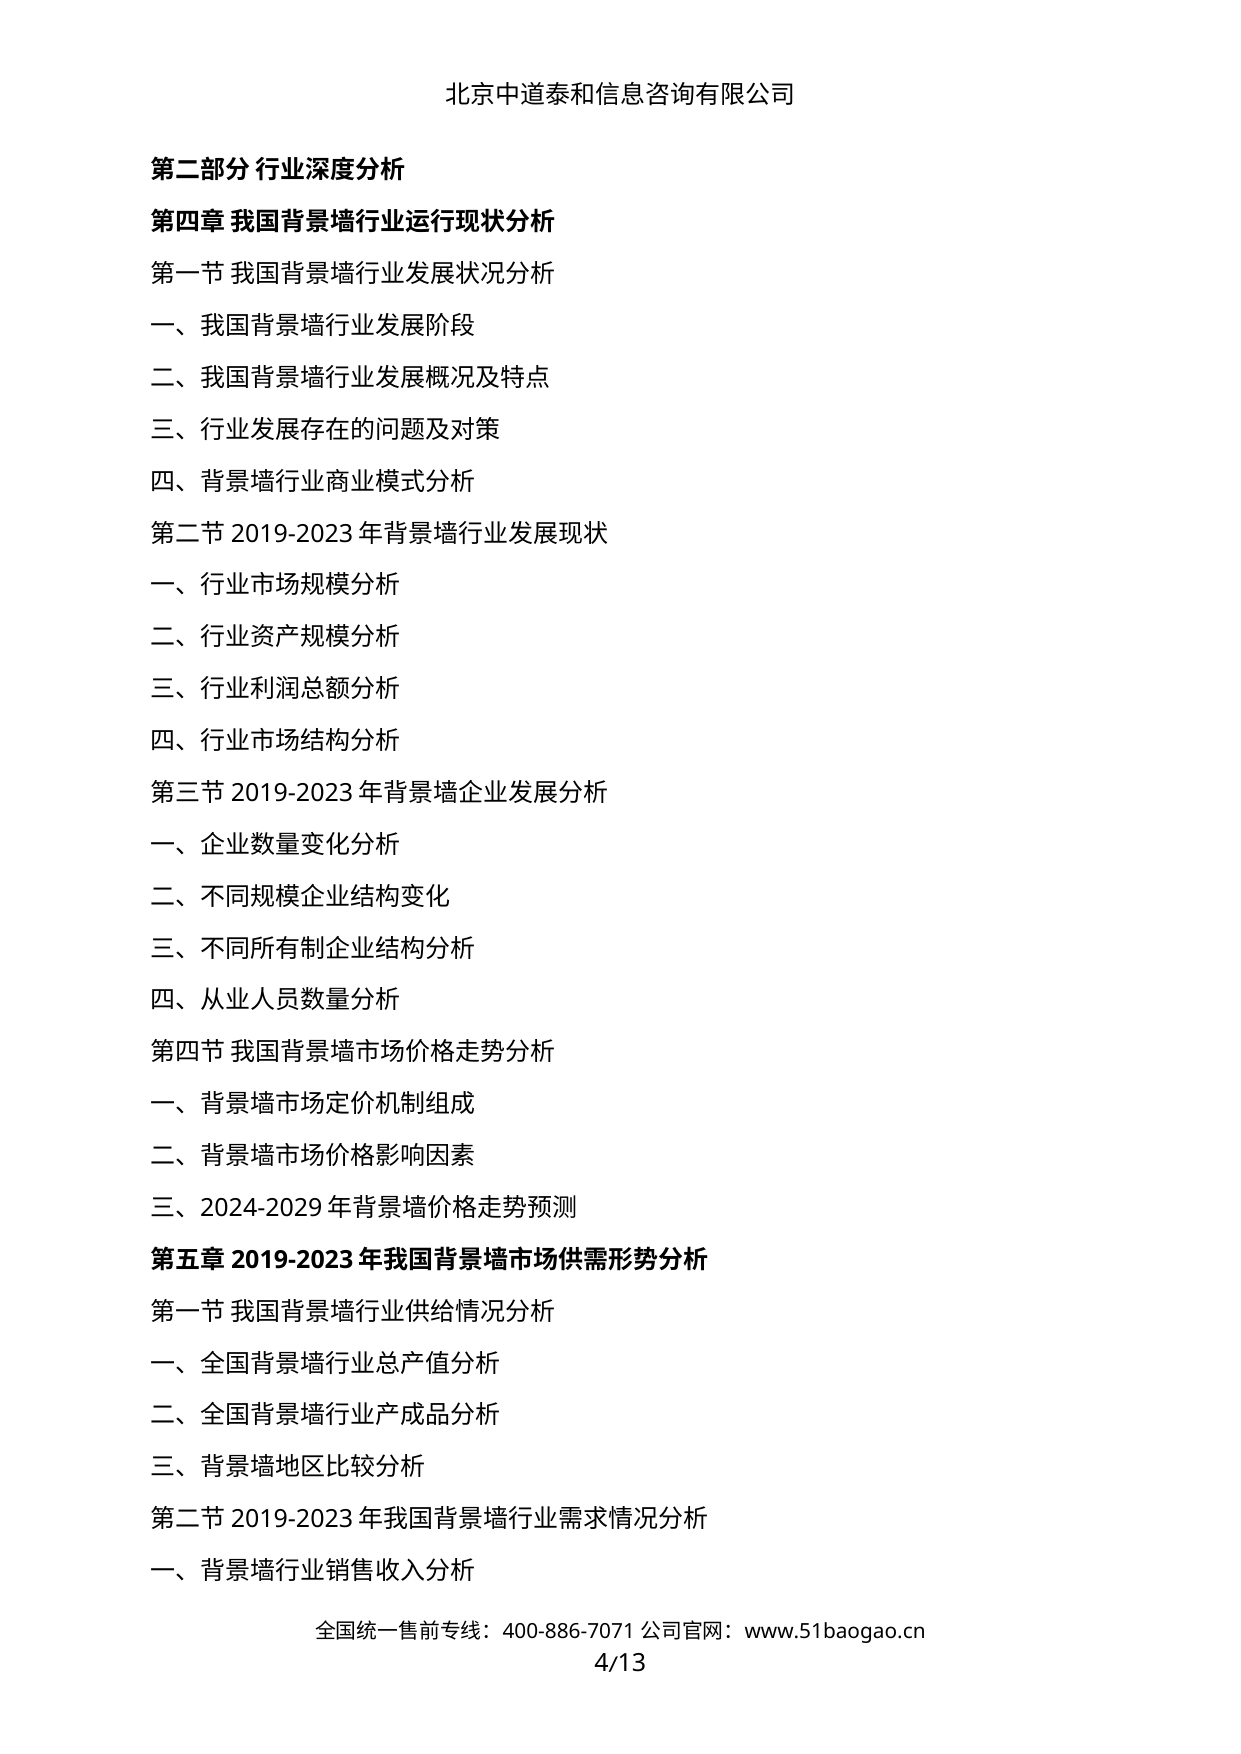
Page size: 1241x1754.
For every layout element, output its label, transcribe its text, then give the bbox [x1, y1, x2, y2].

text 第三节 2019-2023年背景墙企业发展分析 [150, 772, 1090, 809]
text 三、背景墙地区比较分析 [150, 1447, 1090, 1483]
text 二、我国背景墙行业发展概况及特点 [150, 357, 1090, 394]
text 第一节 我国背景墙行业供给情况分析 [150, 1291, 1090, 1327]
text 第二节 2019-2023年背景墙行业发展现状 [150, 513, 1090, 549]
text 一、行业市场规模分析 [150, 565, 1090, 601]
text 四、从业人员数量分析 [150, 980, 1090, 1016]
text 三、行业发展存在的问题及对策 [150, 409, 1090, 446]
text 一、背景墙行业销售收入分析 [150, 1551, 1090, 1587]
text 二、不同规模企业结构变化 [150, 876, 1090, 912]
text 三、2024-2029年背景墙价格走势预测 [150, 1187, 1090, 1224]
text 一、全国背景墙行业总产值分析 [150, 1343, 1090, 1379]
text 第五章 2019-2023年我国背景墙市场供需形势分析 [150, 1239, 1090, 1276]
text 第二节 2019-2023年我国背景墙行业需求情况分析 [150, 1499, 1090, 1535]
text 第一节 我国背景墙行业发展状况分析 [150, 254, 1090, 290]
text 第四章 我国背景墙行业运行现状分析 [150, 202, 1090, 238]
text 二、行业资产规模分析 [150, 617, 1090, 653]
text 一、企业数量变化分析 [150, 824, 1090, 861]
text 第二部分 行业深度分析 [150, 150, 1090, 186]
text 四、行业市场结构分析 [150, 721, 1090, 757]
text 二、背景墙市场价格影响因素 [150, 1136, 1090, 1172]
text 四、背景墙行业商业模式分析 [150, 461, 1090, 497]
text 第四节 我国背景墙市场价格走势分析 [150, 1032, 1090, 1068]
text 三、不同所有制企业结构分析 [150, 928, 1090, 964]
text 三、行业利润总额分析 [150, 669, 1090, 705]
text 一、我国背景墙行业发展阶段 [150, 306, 1090, 342]
text 二、全国背景墙行业产成品分析 [150, 1395, 1090, 1431]
text 一、背景墙市场定价机制组成 [150, 1084, 1090, 1120]
